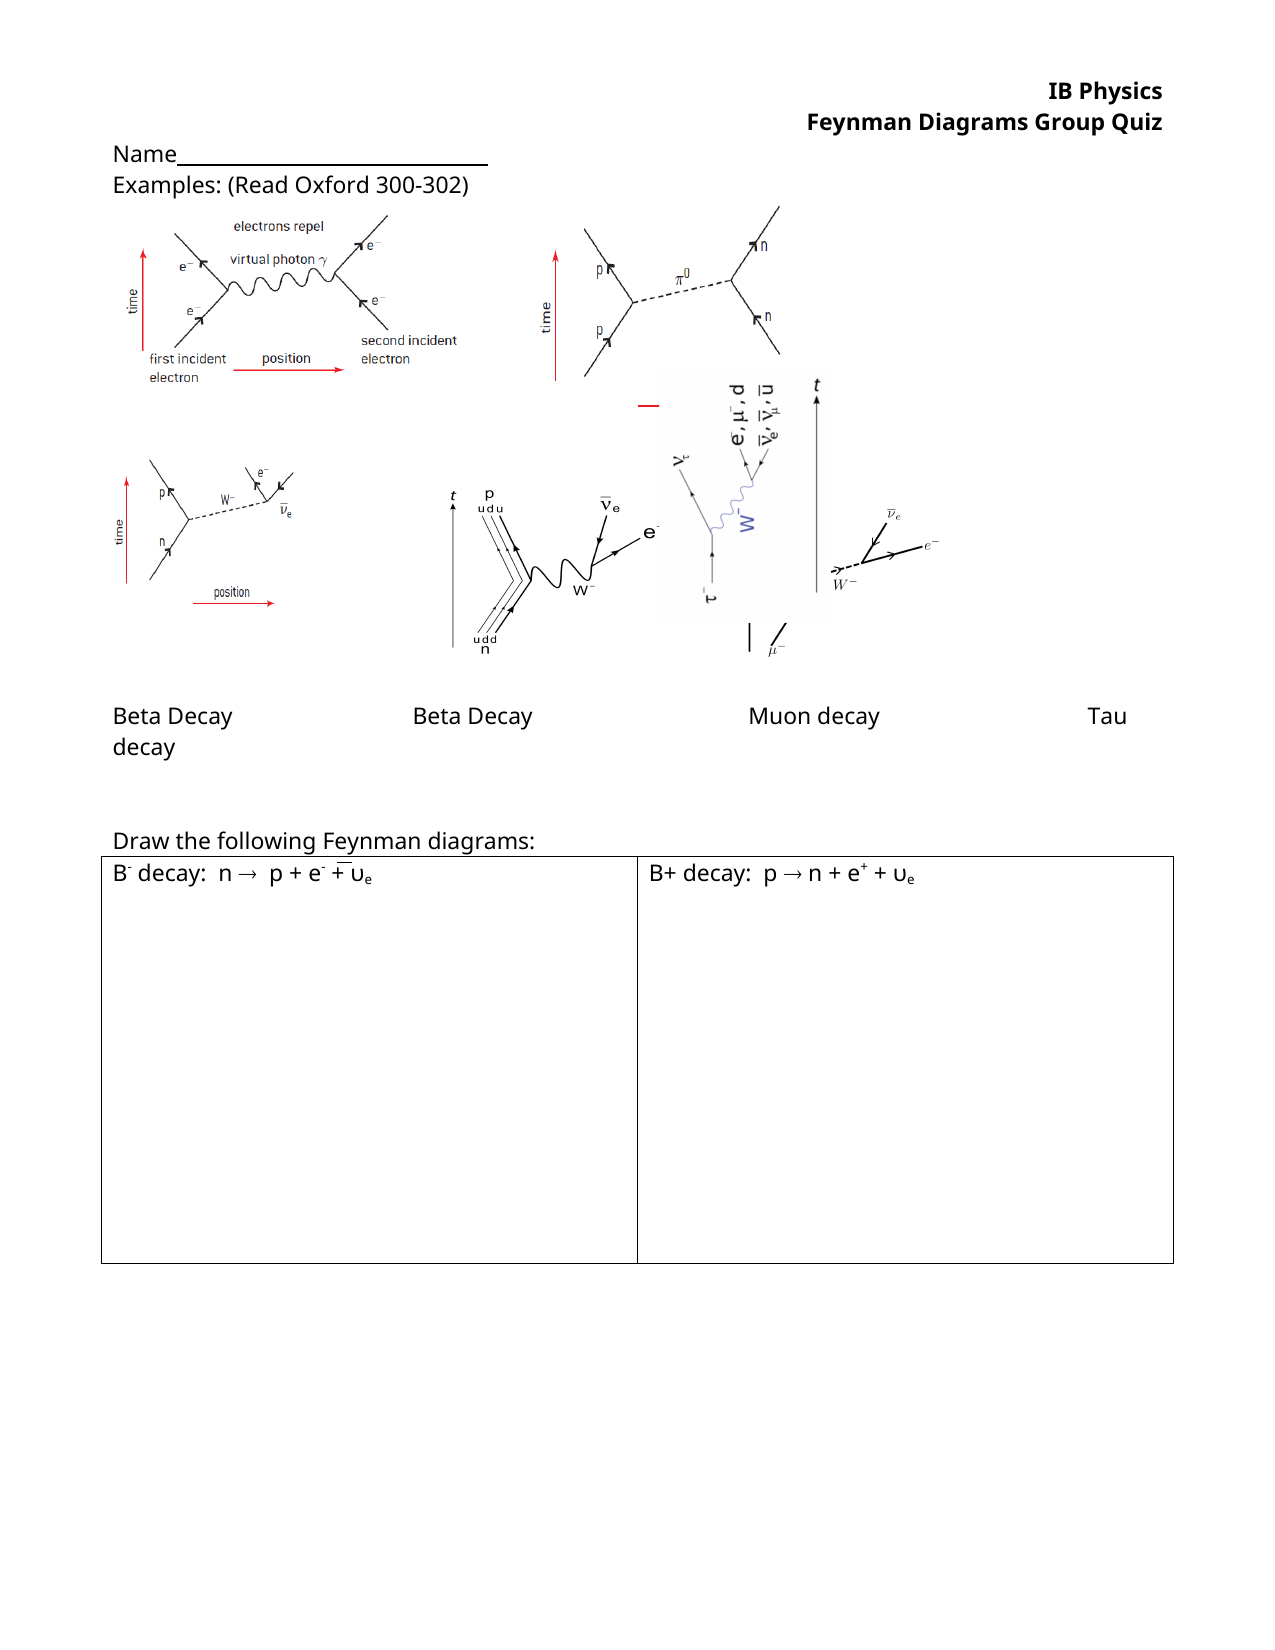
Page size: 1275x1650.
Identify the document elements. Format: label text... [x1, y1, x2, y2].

table_header B- decay: n p + e- + υe [102, 857, 637, 1263]
table_header B+ decay: p n + e+ + υe [638, 857, 1173, 1263]
text Name [112, 137, 1162, 169]
picture [110, 205, 468, 389]
text Draw the following Feynman diagrams: [112, 825, 1162, 856]
text Feynman Diagrams Group Quiz [112, 106, 1162, 137]
picture [530, 193, 802, 414]
text Examples: (Read Oxford 300-302) [112, 169, 1162, 200]
picture [110, 438, 342, 613]
text IB Physics [112, 75, 1162, 106]
picture [438, 372, 939, 662]
text Beta Decay Beta Decay Muon decay Tau decay [112, 700, 1162, 762]
